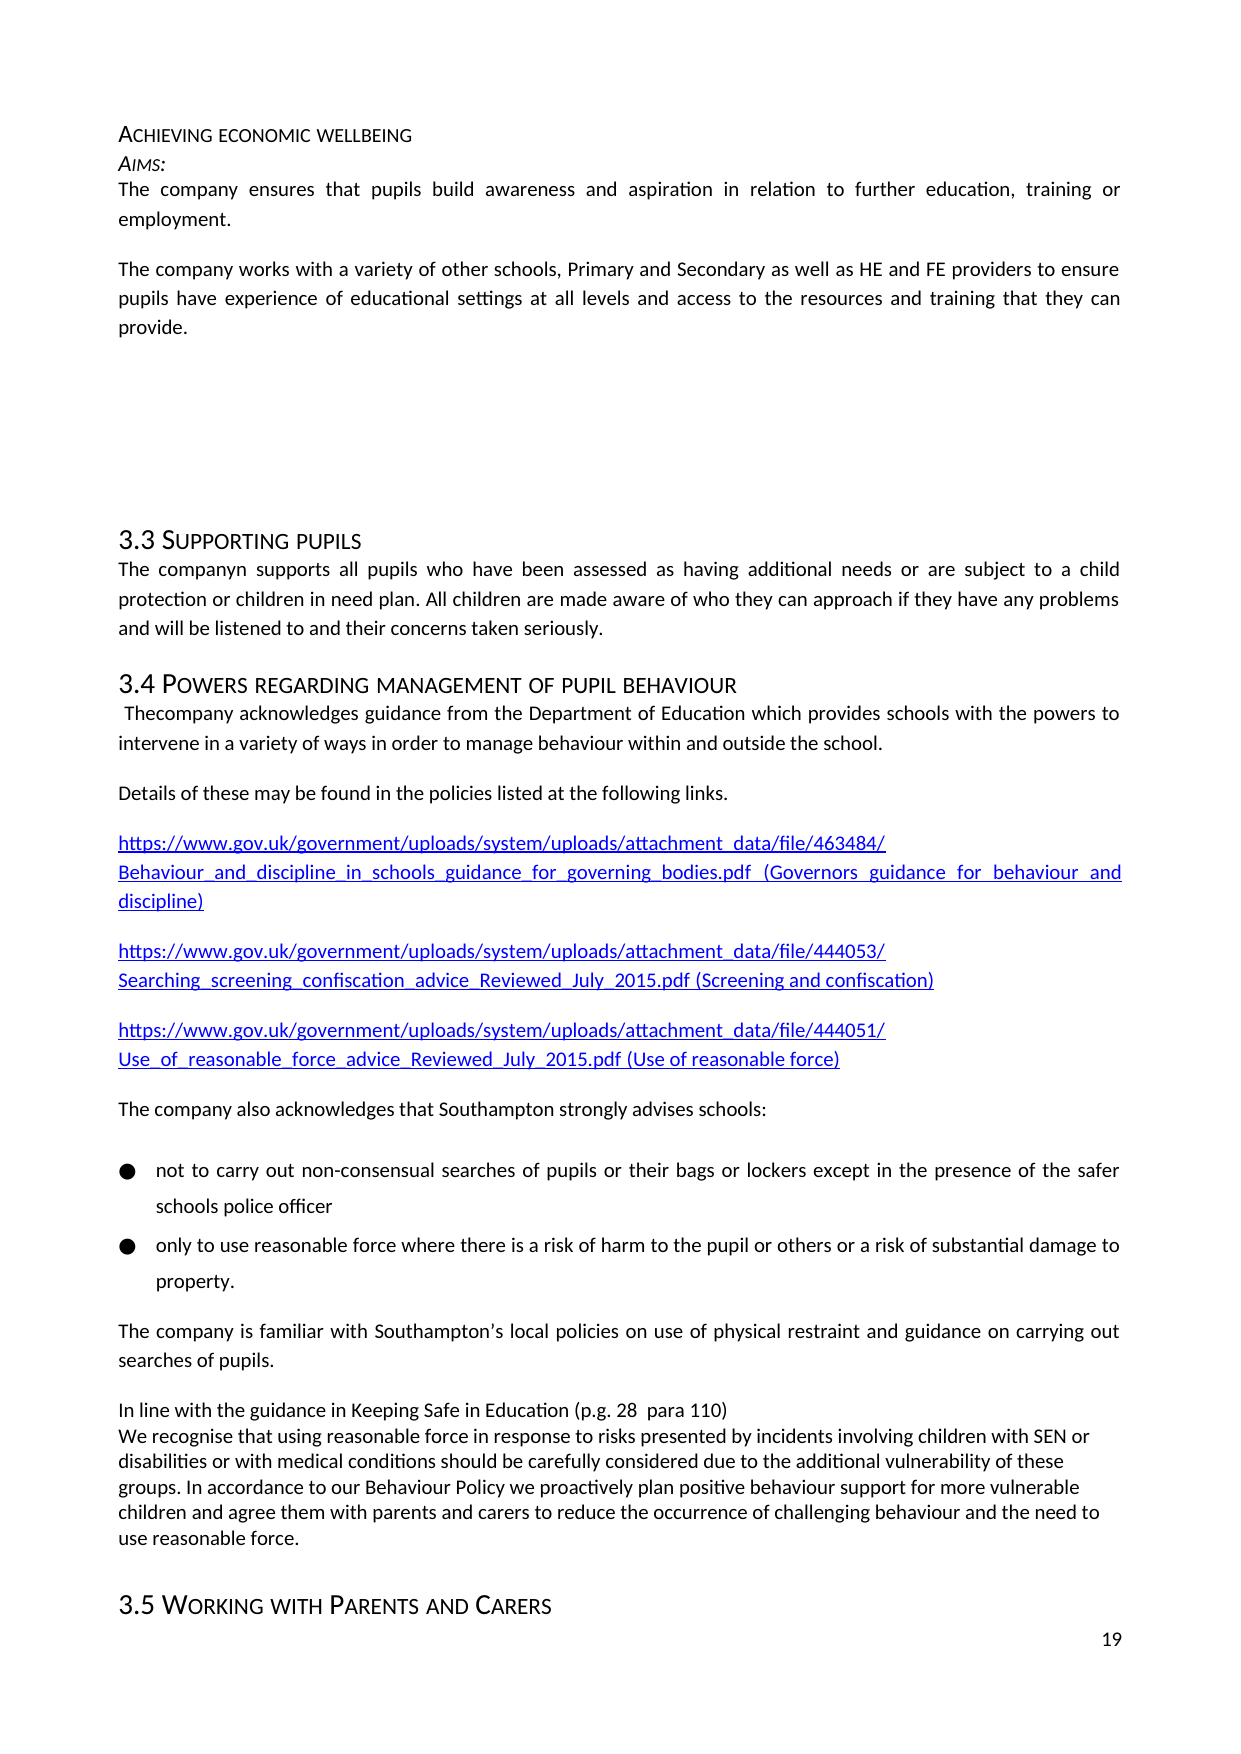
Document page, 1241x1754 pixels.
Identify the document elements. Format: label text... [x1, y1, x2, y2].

subtitle 3.4 Powers regarding management of pupil behaviour [118, 665, 1122, 701]
text Thecompany acknowledges guidance from the Department of Education which provides schools with the powers to intervene in a variety of ways in order to manage behaviour within and outside the school. [118, 701, 1122, 755]
text The company works with a variety of other schools, Primary and Secondary as well as HE and FE providers to ensure pupils have experience of educational settings at all levels and access to the resources and training that they can provide. [118, 256, 1122, 339]
text https://www.gov.uk/government/uploads/system/uploads/attachment_data/file/444051/Use_of_reasonable_force_advice_Reviewed_July_2015.pdf (Use of reasonable force) [118, 1017, 1122, 1072]
list only to use reasonable force where there is a risk of harm to the pupil or others or a risk of substantial damage to property. [118, 1222, 1122, 1294]
subtitle 3.3 Supporting pupils [118, 521, 1122, 557]
text The company also acknowledges that Southampton strongly advises schools: [118, 1096, 1122, 1122]
text The companyn supports all pupils who have been assessed as having additional needs or are subject to a child protection or children in need plan. All children are made aware of who they can approach if they have any problems and will be listened to and their concerns taken seriously. [118, 557, 1122, 640]
text In line with the guidance in Keeping Safe in Education (p.g. 28 para 110) [118, 1398, 1122, 1423]
list not to carry out non-consensual searches of pupils or their bags or lockers except in the presence of the safer schools police officer [118, 1146, 1122, 1218]
subtitle Aims: [118, 149, 1122, 177]
text Details of these may be found in the policies listed at the following links. [118, 780, 1122, 805]
text https://www.gov.uk/government/uploads/system/uploads/attachment_data/file/463484/Behaviour_and_discipline_in_schools_guidance_for_governing_bodies.pdf (Governors guidance for behaviour and discipline) [118, 830, 1122, 881]
subtitle Achieving economic wellbeing [118, 118, 1122, 149]
text https://www.gov.uk/government/uploads/system/uploads/attachment_data/file/444053/Searching_screening_confiscation_advice_Reviewed_July_2015.pdf (Screening and confiscation) [118, 938, 1122, 993]
text The company is familiar with Southampton’s local policies on use of physical restraint and guidance on carrying out searches of pupils. [118, 1318, 1122, 1373]
text We recognise that using reasonable force in response to risks presented by incidents involving children with SEN or disabilities or with medical conditions should be carefully considered due to the additional vulnerability of these groups. In accordance to our Behaviour Policy we proactively plan positive behaviour support for more vulnerable children and agree them with parents and carers to reduce the occurrence of challenging behaviour and the need to use reasonable force. [118, 1423, 1122, 1550]
text The company ensures that pupils build awareness and aspiration in relation to further education, training or employment. [118, 177, 1122, 231]
text https://www.gov.uk/government/uploads/system/uploads/attachment_data/file/463484/Behaviour_and_discipline_in_schools_guidance_for_governing_bodies.pdf (Governors guidance for behaviour and discipline) [118, 882, 1122, 913]
subtitle 3.5 Working with Parents and Carers [118, 1586, 1122, 1621]
